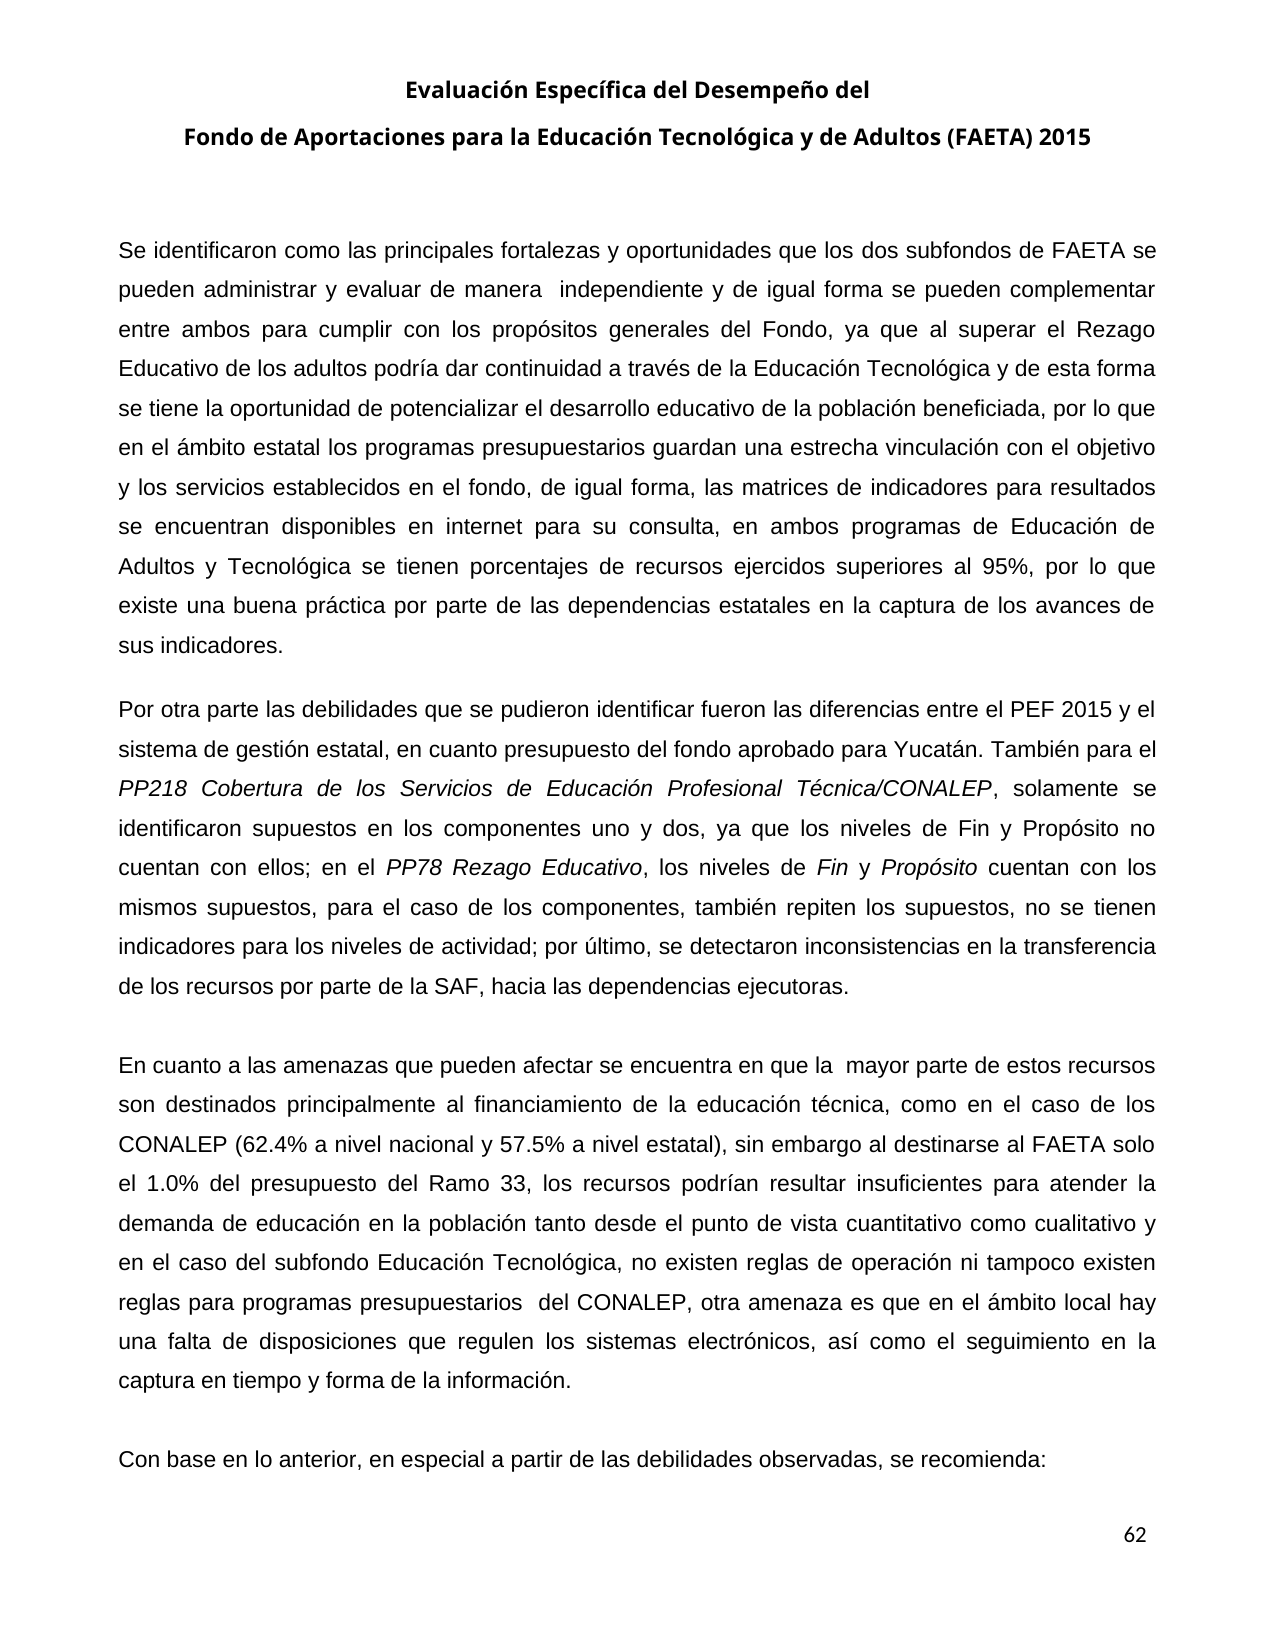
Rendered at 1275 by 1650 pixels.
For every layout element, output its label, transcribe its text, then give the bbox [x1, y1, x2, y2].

text Con base en lo anterior, en especial a partir de las debilidades observadas, se recomienda: [118, 1446, 1157, 1473]
text En cuanto a las amenazas que pueden afectar se encuentra en que la mayor parte de estos recursos son destinados principalmente al financiamiento de la educación técnica, como en el caso de los CONALEP (62.4% a nivel nacional y 57.5% a nivel estatal), sin embargo al destinarse al FAETA solo el 1.0% del presupuesto del Ramo 33, los recursos podrían resultar insuficientes para atender la demanda de educación en la población tanto desde el punto de vista cuantitativo como cualitativo y en el caso del subfondo Educación Tecnológica, no existen reglas de operación ni tampoco existen reglas para programas presupuestarios del CONALEP, otra amenaza es que en el ámbito local hay una falta de disposiciones que regulen los sistemas electrónicos, así como el seguimiento en la captura en tiempo y forma de la información. [118, 1052, 1157, 1394]
text Por otra parte las debilidades que se pudieron identificar fueron las diferencias entre el PEF 2015 y el sistema de gestión estatal, en cuanto presupuesto del fondo aprobado para Yucatán. También para el PP218 Cobertura de los Servicios de Educación Profesional Técnica/CONALEP, solamente se identificaron supuestos en los componentes uno y dos, ya que los niveles de Fin y Propósito no cuentan con ellos; en el PP78 Rezago Educativo, los niveles de Fin y Propósito cuentan con los mismos supuestos, para el caso de los componentes, también repiten los supuestos, no se tienen indicadores para los niveles de actividad; por último, se detectaron inconsistencias en la transferencia de los recursos por parte de la SAF, hacia las dependencias ejecutoras. [118, 696, 1157, 999]
text Se identificaron como las principales fortalezas y oportunidades que los dos subfondos de FAETA se pueden administrar y evaluar de manera independiente y de igual forma se pueden complementar entre ambos para cumplir con los propósitos generales del Fondo, ya que al superar el Rezago Educativo de los adultos podría dar continuidad a través de la Educación Tecnológica y de esta forma se tiene la oportunidad de potencializar el desarrollo educativo de la población beneficiada, por lo que en el ámbito estatal los programas presupuestarios guardan una estrecha vinculación con el objetivo y los servicios establecidos en el fondo, de igual forma, las matrices de indicadores para resultados se encuentran disponibles en internet para su consulta, en ambos programas de Educación de Adultos y Tecnológica se tienen porcentajes de recursos ejercidos superiores al 95%, por lo que existe una buena práctica por parte de las dependencias estatales en la captura de los avances de sus indicadores. [118, 237, 1157, 658]
